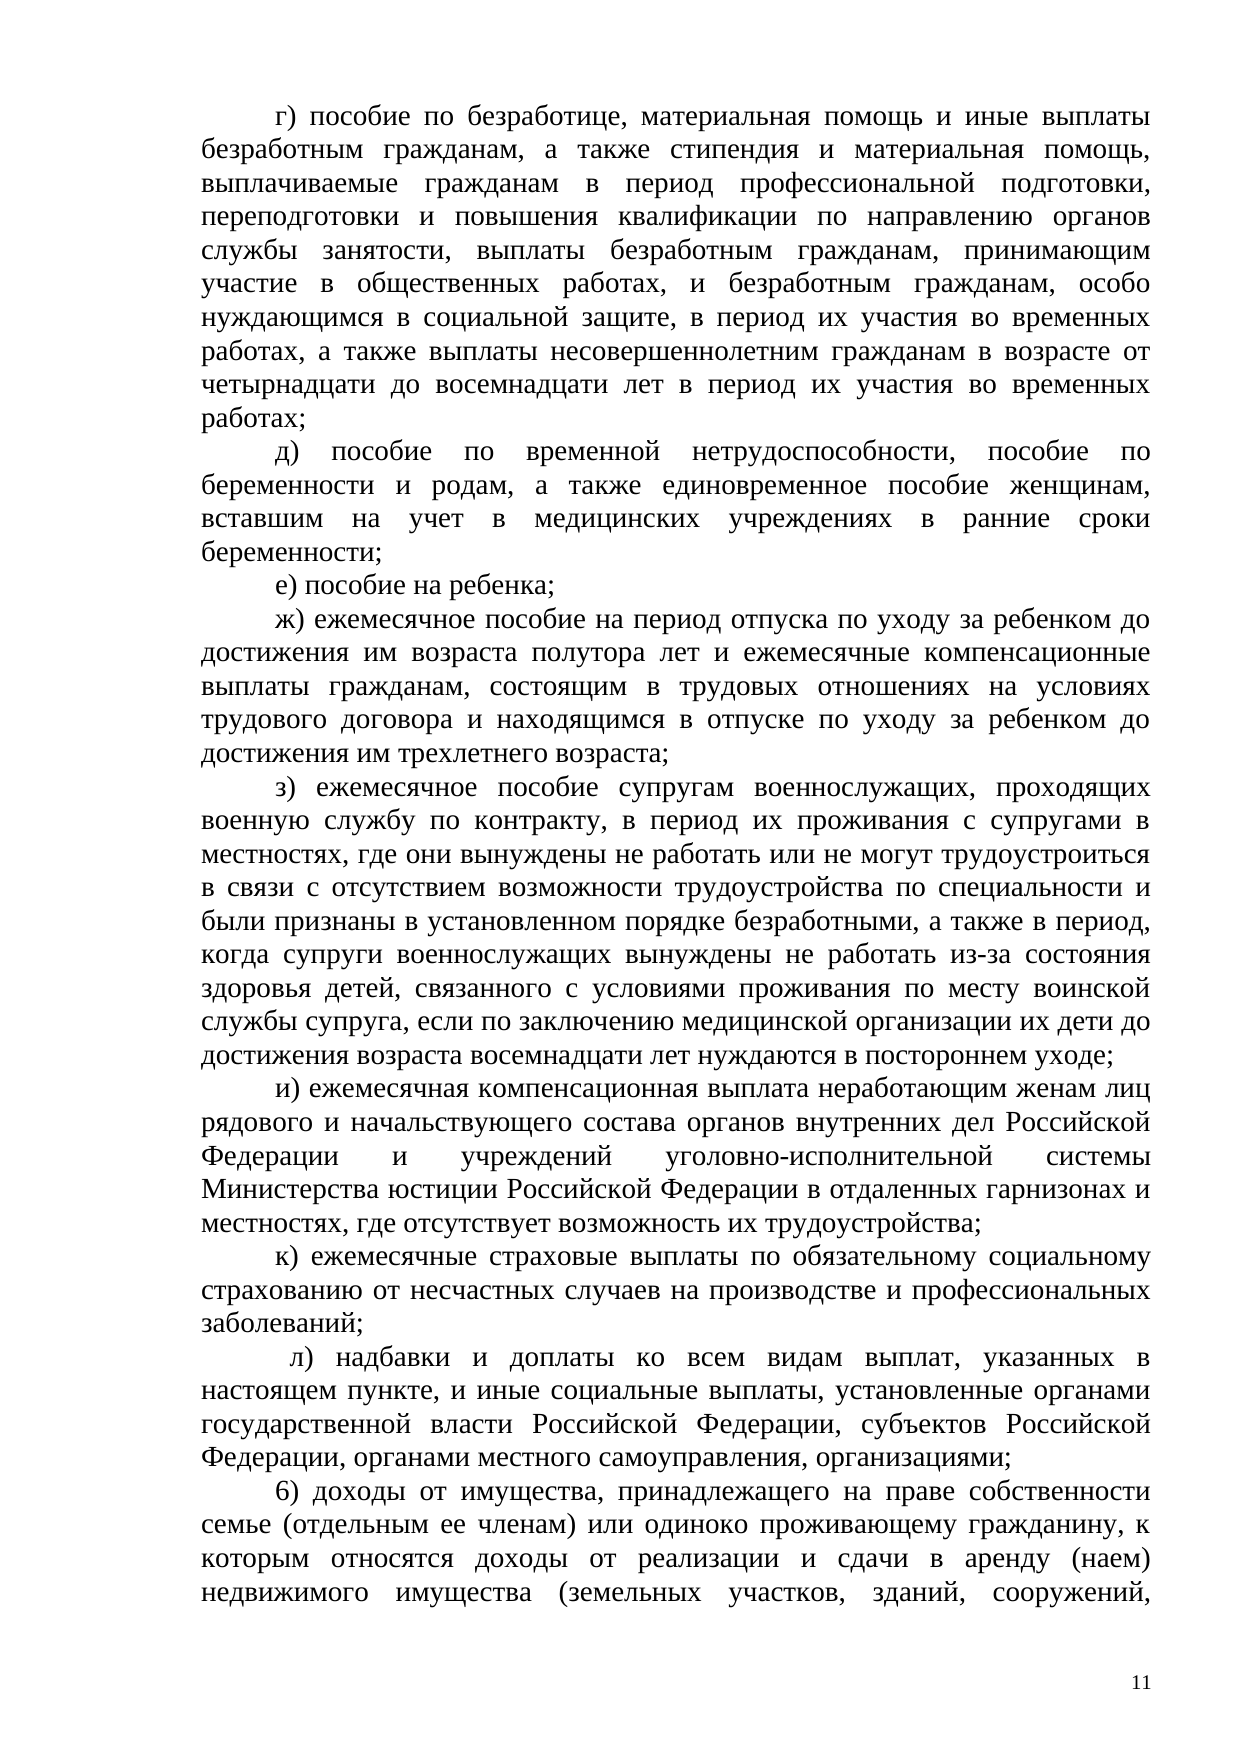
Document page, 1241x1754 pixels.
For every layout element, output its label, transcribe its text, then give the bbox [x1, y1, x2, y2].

text г) пособие по безработице, материальная помощь и иные выплаты безработным гражданам, а также стипендия и материальная помощь, выплачиваемые гражданам в период профессиональной подготовки, переподготовки и повышения квалификации по направлению органов службы занятости, выплаты безработным гражданам, принимающим участие в общественных работах, и безработным гражданам, особо нуждающимся в социальной защите, в период их участия во временных работах, а также выплаты несовершеннолетним гражданам в возрасте от четырнадцати до восемнадцати лет в период их участия во временных работах; [201, 98, 1152, 433]
text ж) ежемесячное пособие на период отпуска по уходу за ребенком до достижения им возраста полутора лет и ежемесячные компенсационные выплаты гражданам, состоящим в трудовых отношениях на условиях трудового договора и находящимся в отпуске по уходу за ребенком до достижения им трехлетнего возраста; [201, 601, 1152, 769]
text и) ежемесячная компенсационная выплата неработающим женам лиц рядового и начальствующего состава органов внутренних дел Российской Федерации и учреждений уголовно-исполнительной системы Министерства юстиции Российской Федерации в отдаленных гарнизонах и местностях, где отсутствует возможность их трудоустройства; [201, 1071, 1152, 1238]
text з) ежемесячное пособие супругам военнослужащих, проходящих военную службу по контракту, в период их проживания с супругами в местностях, где они вынуждены не работать или не могут трудоустроиться в связи с отсутствием возможности трудоустройства по специальности и были признаны в установленном порядке безработными, а также в период, когда супруги военнослужащих вынуждены не работать из-за состояния здоровья детей, связанного с условиями проживания по месту воинской службы супруга, если по заключению медицинской организации их дети до достижения возраста восемнадцати лет нуждаются в постороннем уходе; [201, 769, 1152, 1071]
text е) пособие на ребенка; [201, 567, 1152, 601]
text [201, 1473, 1152, 1607]
text д) пособие по временной нетрудоспособности, пособие по беременности и родам, а также единовременное пособие женщинам, вставшим на учет в медицинских учреждениях в ранние сроки беременности; [201, 433, 1152, 567]
text л) надбавки и доплаты ко всем видам выплат, указанных в настоящем пункте, и иные социальные выплаты, установленные органами государственной власти Российской Федерации, субъектов Российской Федерации, органами местного самоуправления, организациями; [201, 1339, 1152, 1473]
text к) ежемесячные страховые выплаты по обязательному социальному страхованию от несчастных случаев на производстве и профессиональных заболеваний; [201, 1238, 1152, 1339]
